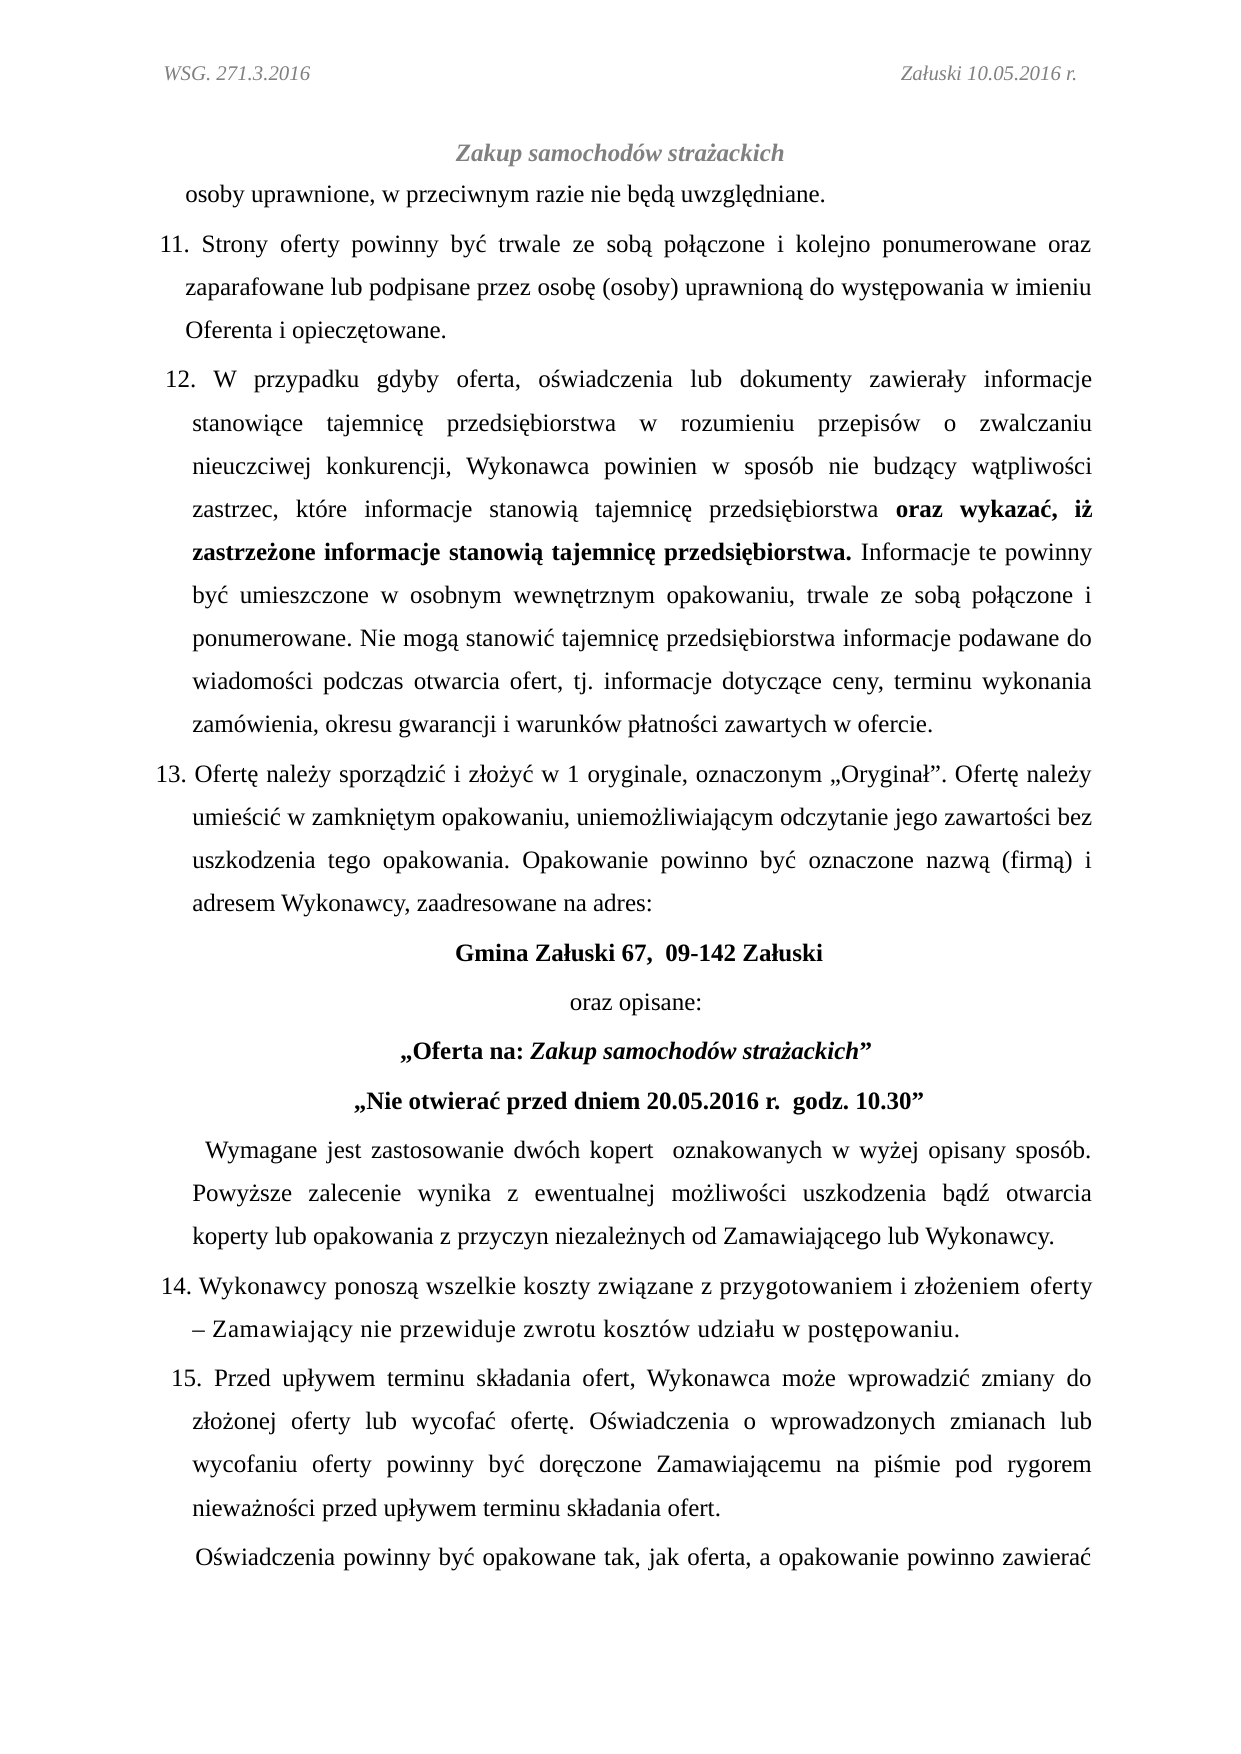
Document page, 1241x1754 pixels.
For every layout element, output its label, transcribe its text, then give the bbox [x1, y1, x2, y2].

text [148, 179, 1093, 208]
text oraz opisane: [148, 987, 1093, 1016]
text „Nie otwierać przed dniem 20.05.2016 r. godz. 10.30” [148, 1086, 1093, 1114]
text 13. Ofertę należy sporządzić i złożyć w 1 oryginale, oznaczonym „Oryginał”. Ofertę należy umieścić w zamkniętym opakowaniu, uniemożliwiającym odczytanie jego zawartości bez uszkodzenia tego opakowania. Opakowanie powinno być oznaczone nazwą (firmą) i adresem Wykonawcy, zaadresowane na adres: [148, 759, 1093, 917]
text Gmina Załuski 67, 09-142 Załuski [148, 938, 1093, 966]
text 11. Strony oferty powinny być trwale ze sobą połączone i kolejno ponumerowane oraz zaparafowane lub podpisane przez osobę (osoby) uprawnioną do występowania w imieniu Oferenta i opieczętowane. [148, 229, 1093, 344]
text Wymagane jest zastosowanie dwóch kopert oznakowanych w wyżej opisany sposób. Powyższe zalecenie wynika z ewentualnej możliwości uszkodzenia bądź otwarcia koperty lub opakowania z przyczyn niezależnych od Zamawiającego lub Wykonawcy. [148, 1135, 1093, 1250]
text 12. W przypadku gdyby oferta, oświadczenia lub dokumenty zawierały informacje stanowiące tajemnicę przedsiębiorstwa w rozumieniu przepisów o zwalczaniu nieuczciwej konkurencji, Wykonawca powinien w sposób nie budzący wątpliwości zastrzec, które informacje stanowią tajemnicę przedsiębiorstwa oraz wykazać, iż zastrzeżone informacje stanowią tajemnicę przedsiębiorstwa. Informacje te powinny być umieszczone w osobnym wewnętrznym opakowaniu, trwale ze sobą połączone i ponumerowane. Nie mogą stanowić tajemnicę przedsiębiorstwa informacje podawane do wiadomości podczas otwarcia ofert, tj. informacje dotyczące ceny, terminu wykonania zamówienia, okresu gwarancji i warunków płatności zawartych w ofercie. [148, 364, 1093, 738]
text 15. Przed upływem terminu składania ofert, Wykonawca może wprowadzić zmiany do złożonej oferty lub wycofać ofertę. Oświadczenia o wprowadzonych zmianach lub wycofaniu oferty powinny być doręczone Zamawiającemu na piśmie pod rygorem nieważności przed upływem terminu składania ofert. [148, 1363, 1093, 1521]
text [148, 1542, 1093, 1571]
text 14. Wykonawcy ponoszą wszelkie koszty związane z przygotowaniem i złożeniem oferty – Zamawiający nie przewiduje zwrotu kosztów udziału w postępowaniu. [148, 1271, 1093, 1343]
text „Oferta na: Zakup samochodów strażackich” [148, 1036, 1093, 1065]
